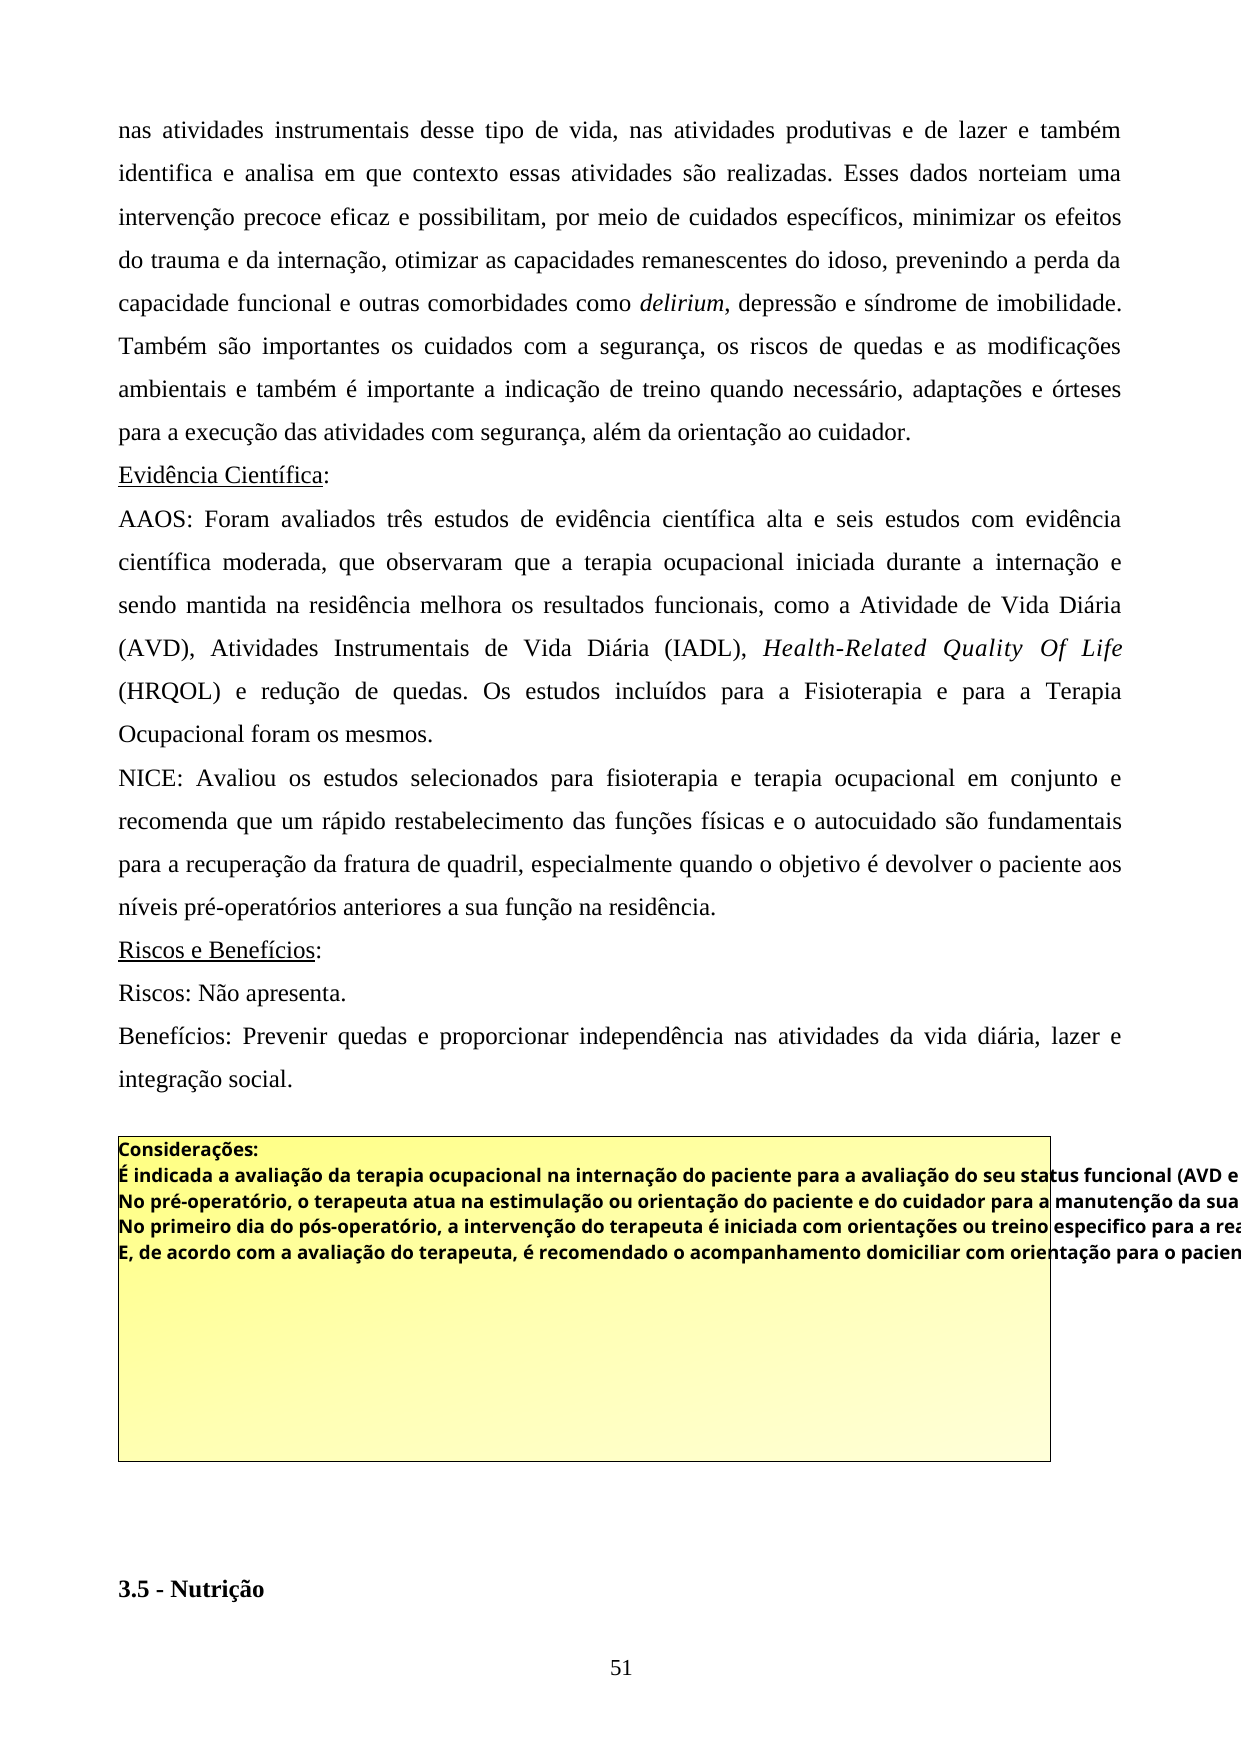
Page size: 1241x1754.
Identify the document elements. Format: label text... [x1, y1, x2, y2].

text nas atividades instrumentais desse tipo de vida, nas atividades produtivas e de lazer e também identifica e analisa em que contexto essas atividades são realizadas. Esses dados norteiam uma intervenção precoce eficaz e possibilitam, por meio de cuidados específicos, minimizar os efeitos do trauma e da internação, otimizar as capacidades remanescentes do idoso, prevenindo a perda da capacidade funcional e outras comorbidades como delirium, depressão e síndrome de imobilidade. Também são importantes os cuidados com a segurança, os riscos de quedas e as modificações ambientais e também é importante a indicação de treino quando necessário, adaptações e órteses para a execução das atividades com segurança, além da orientação ao cuidador. [118, 115, 1122, 446]
text Benefícios: Prevenir quedas e proporcionar independência nas atividades da vida diária, lazer e integração social. [118, 1021, 1122, 1093]
subtitle - Nutrição [118, 1574, 1165, 1603]
text Evidência Científica: [118, 461, 1165, 489]
text Riscos e Benefícios: Riscos: Não apresenta. [118, 935, 393, 1007]
text AAOS: Foram avaliados três estudos de evidência científica alta e seis estudos com evidência científica moderada, que observaram que a terapia ocupacional iniciada durante a internação e sendo mantida na residência melhora os resultados funcionais, como a Atividade de Vida Diária (AVD), Atividades Instrumentais de Vida Diária (IADL), Health-Related Quality Of Life (HRQOL) e redução de quedas. Os estudos incluídos para a Fisioterapia e para a Terapia Ocupacional foram os mesmos. [118, 504, 1122, 748]
picture [119, 1137, 1050, 1461]
text NICE: Avaliou os estudos selecionados para fisioterapia e terapia ocupacional em conjunto e recomenda que um rápido restabelecimento das funções físicas e o autocuidado são fundamentais para a recuperação da fratura de quadril, especialmente quando o objetivo é devolver o paciente aos níveis pré-operatórios anteriores a sua função na residência. [118, 763, 1123, 921]
